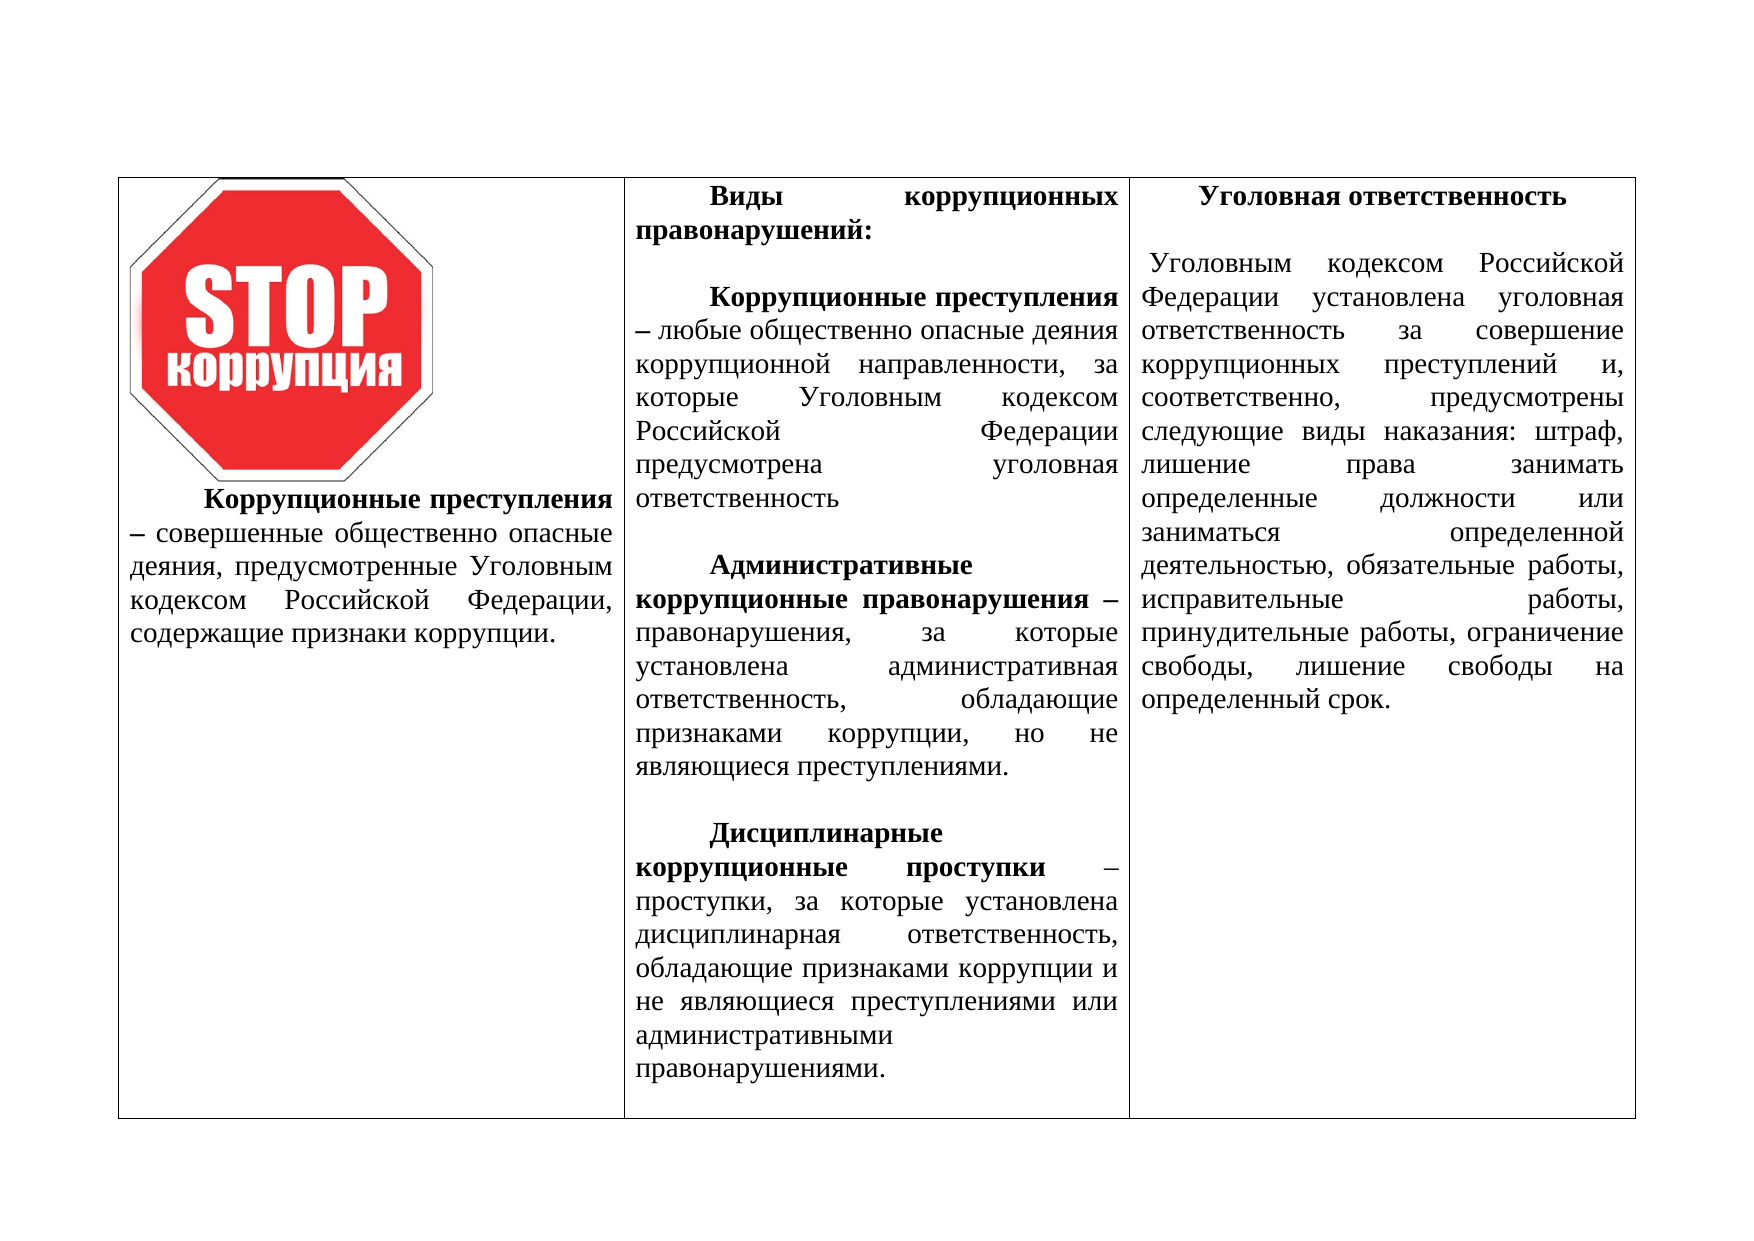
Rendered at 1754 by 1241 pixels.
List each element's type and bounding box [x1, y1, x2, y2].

table_header [625, 178, 1129, 1117]
table_header [1130, 178, 1635, 1117]
table_header [119, 178, 624, 1117]
picture [129, 178, 433, 482]
